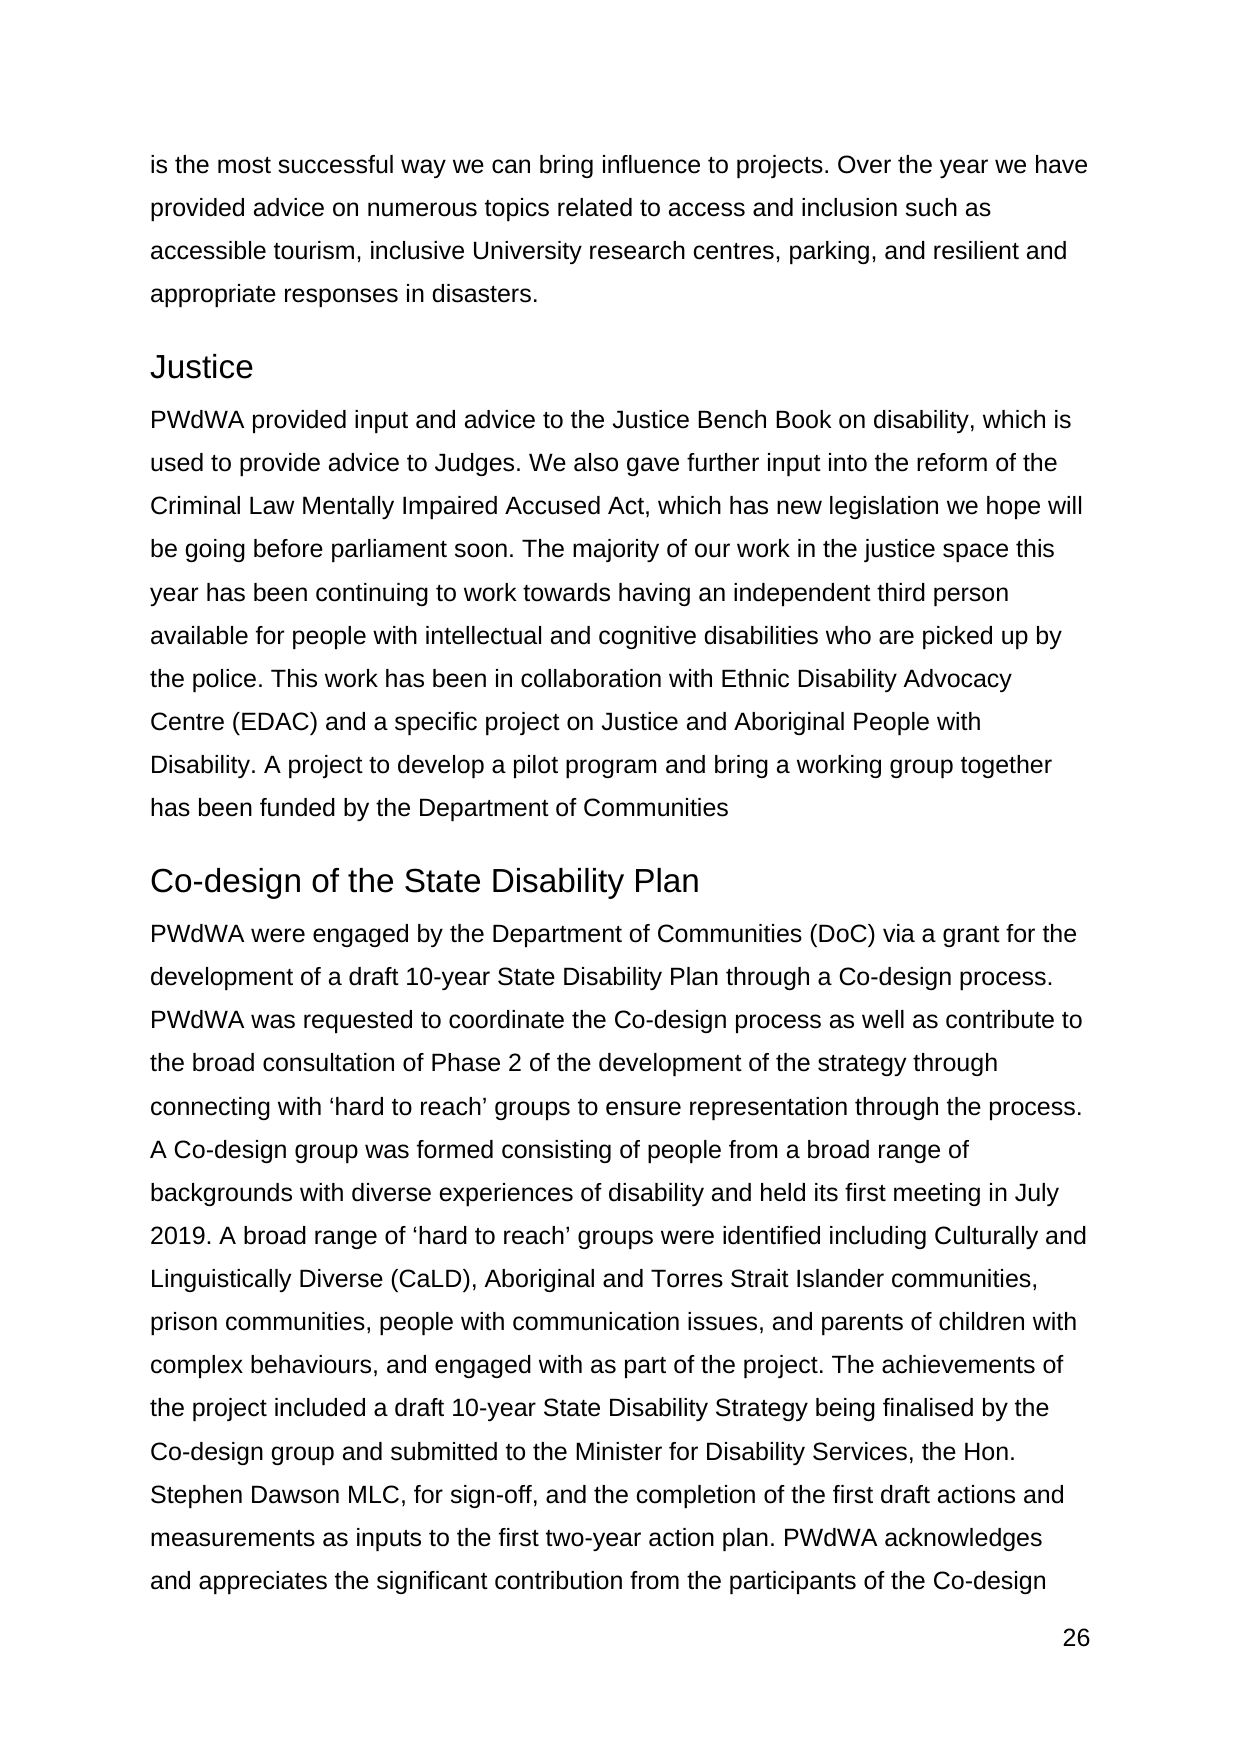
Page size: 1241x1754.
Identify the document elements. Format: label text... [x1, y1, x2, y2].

text is the most successful way we can bring influence to projects. Over the year we have provided advice on numerous topics related to access and inclusion such as accessible tourism, inclusive University research centres, parking, and resilient and appropriate responses in disasters. [150, 150, 1090, 308]
subtitle Justice [150, 347, 1090, 386]
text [150, 919, 1090, 1594]
subtitle Co-design of the State Disability Plan [150, 861, 1090, 900]
text PWdWA provided input and advice to the Justice Bench Book on disability, which is used to provide advice to Judges. We also gave further input into the reform of the Criminal Law Mentally Impaired Accused Act, which has new legislation we hope will be going before parliament soon. The majority of our work in the justice space this year has been continuing to work towards having an independent third person available for people with intellectual and cognitive disabilities who are picked up by the police. This work has been in collaboration with Ethnic Disability Advocacy Centre (EDAC) and a specific project on Justice and Aboriginal People with Disability. A project to develop a pilot program and bring a working group together has been funded by the Department of Communities [150, 405, 1090, 822]
